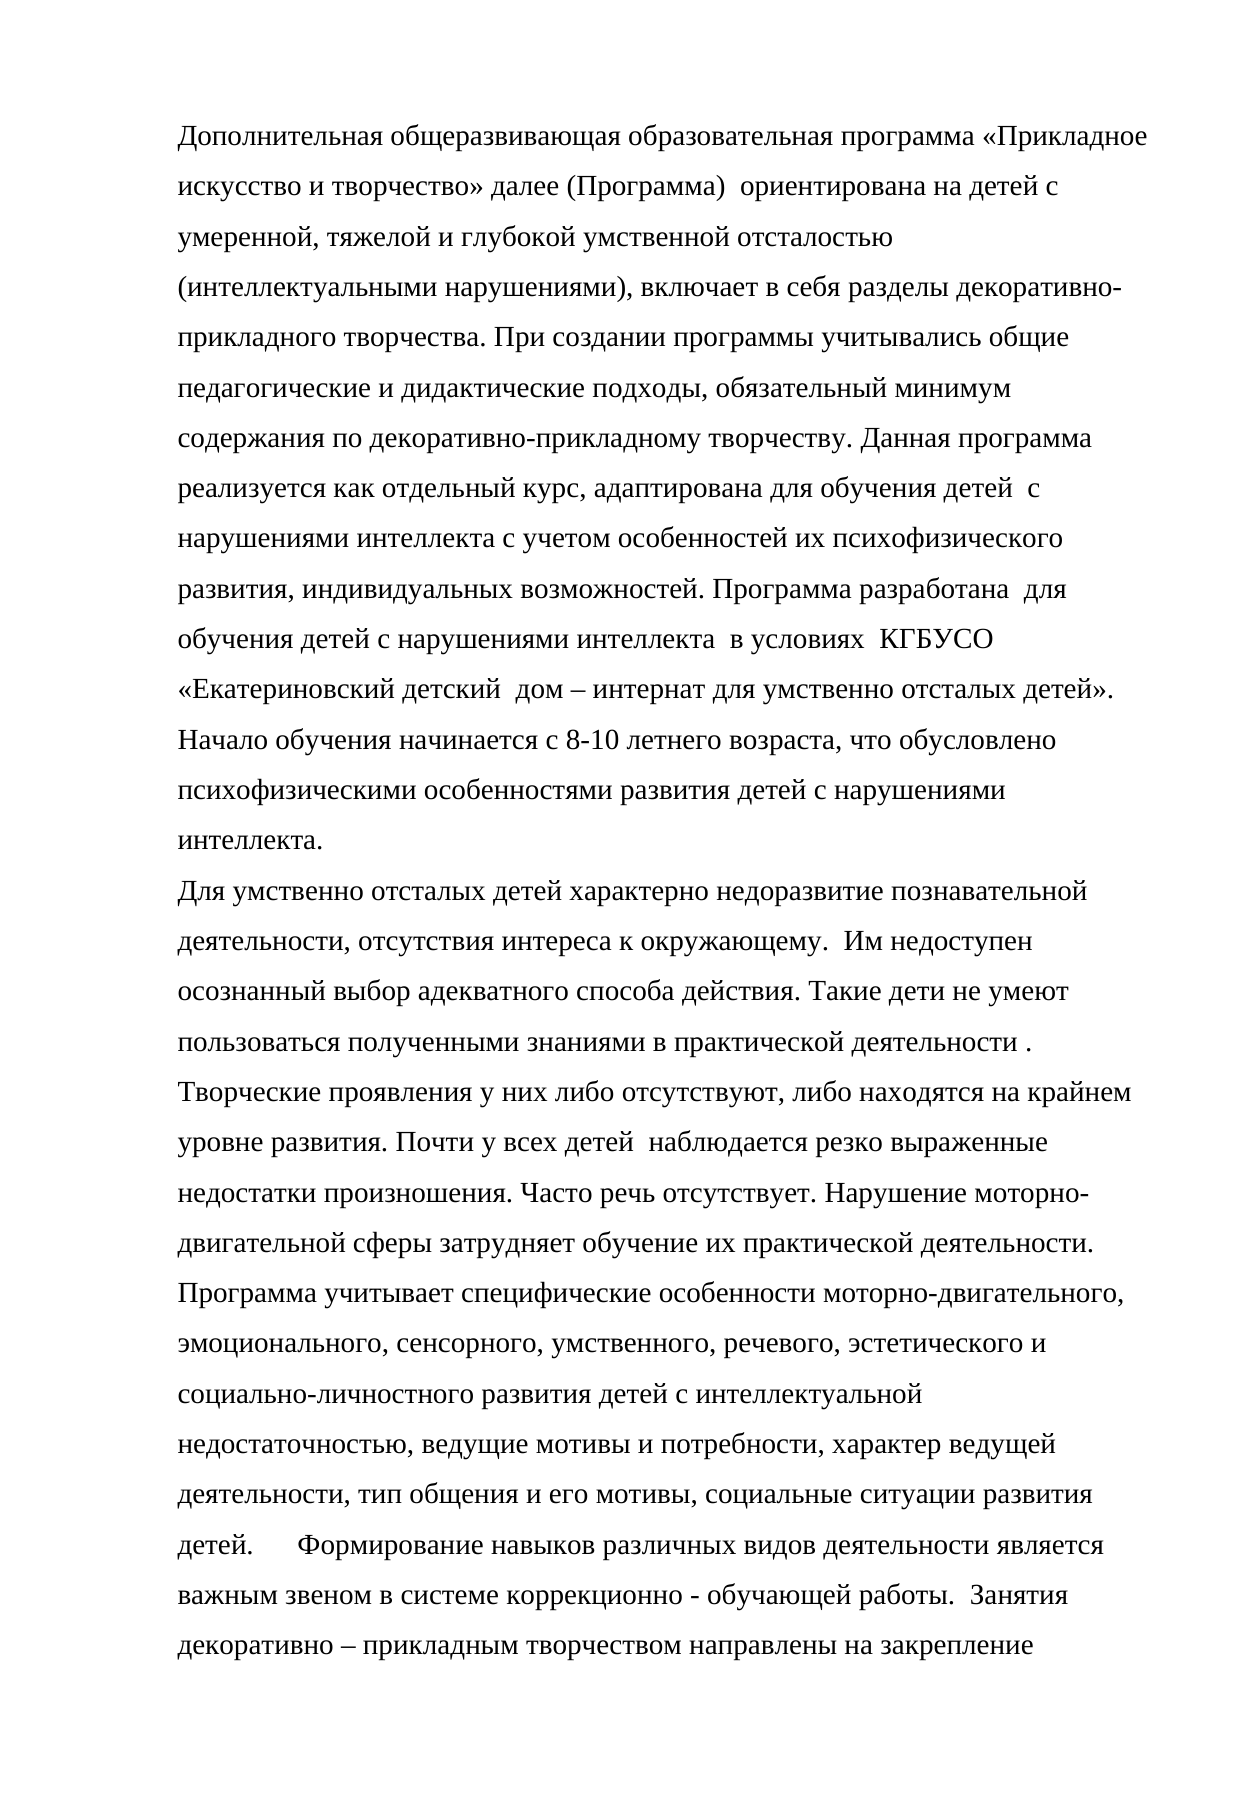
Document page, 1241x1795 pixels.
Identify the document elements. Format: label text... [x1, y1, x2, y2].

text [177, 873, 1152, 1661]
text Дополнительная общеразвивающая образовательная программа «Прикладное искусство и творчество» далее (Программа) ориентирована на детей с умеренной, тяжелой и глубокой умственной отсталостью (интеллектуальными нарушениями), включает в себя разделы декоративно-прикладного творчества. При создании программы учитывались общие педагогические и дидактические подходы, обязательный минимум содержания по декоративно-прикладному творчеству. Данная программа реализуется как отдельный курс, адаптирована для обучения детей с нарушениями интеллекта с учетом особенностей их психофизического развития, индивидуальных возможностей. Программа разработана для обучения детей с нарушениями интеллекта в условиях КГБУСО «Екатериновский детский дом – интернат для умственно отсталых детей». Начало обучения начинается с 8-10 летнего возраста, что обусловлено психофизическими особенностями развития детей с нарушениями интеллекта. [177, 118, 1152, 856]
